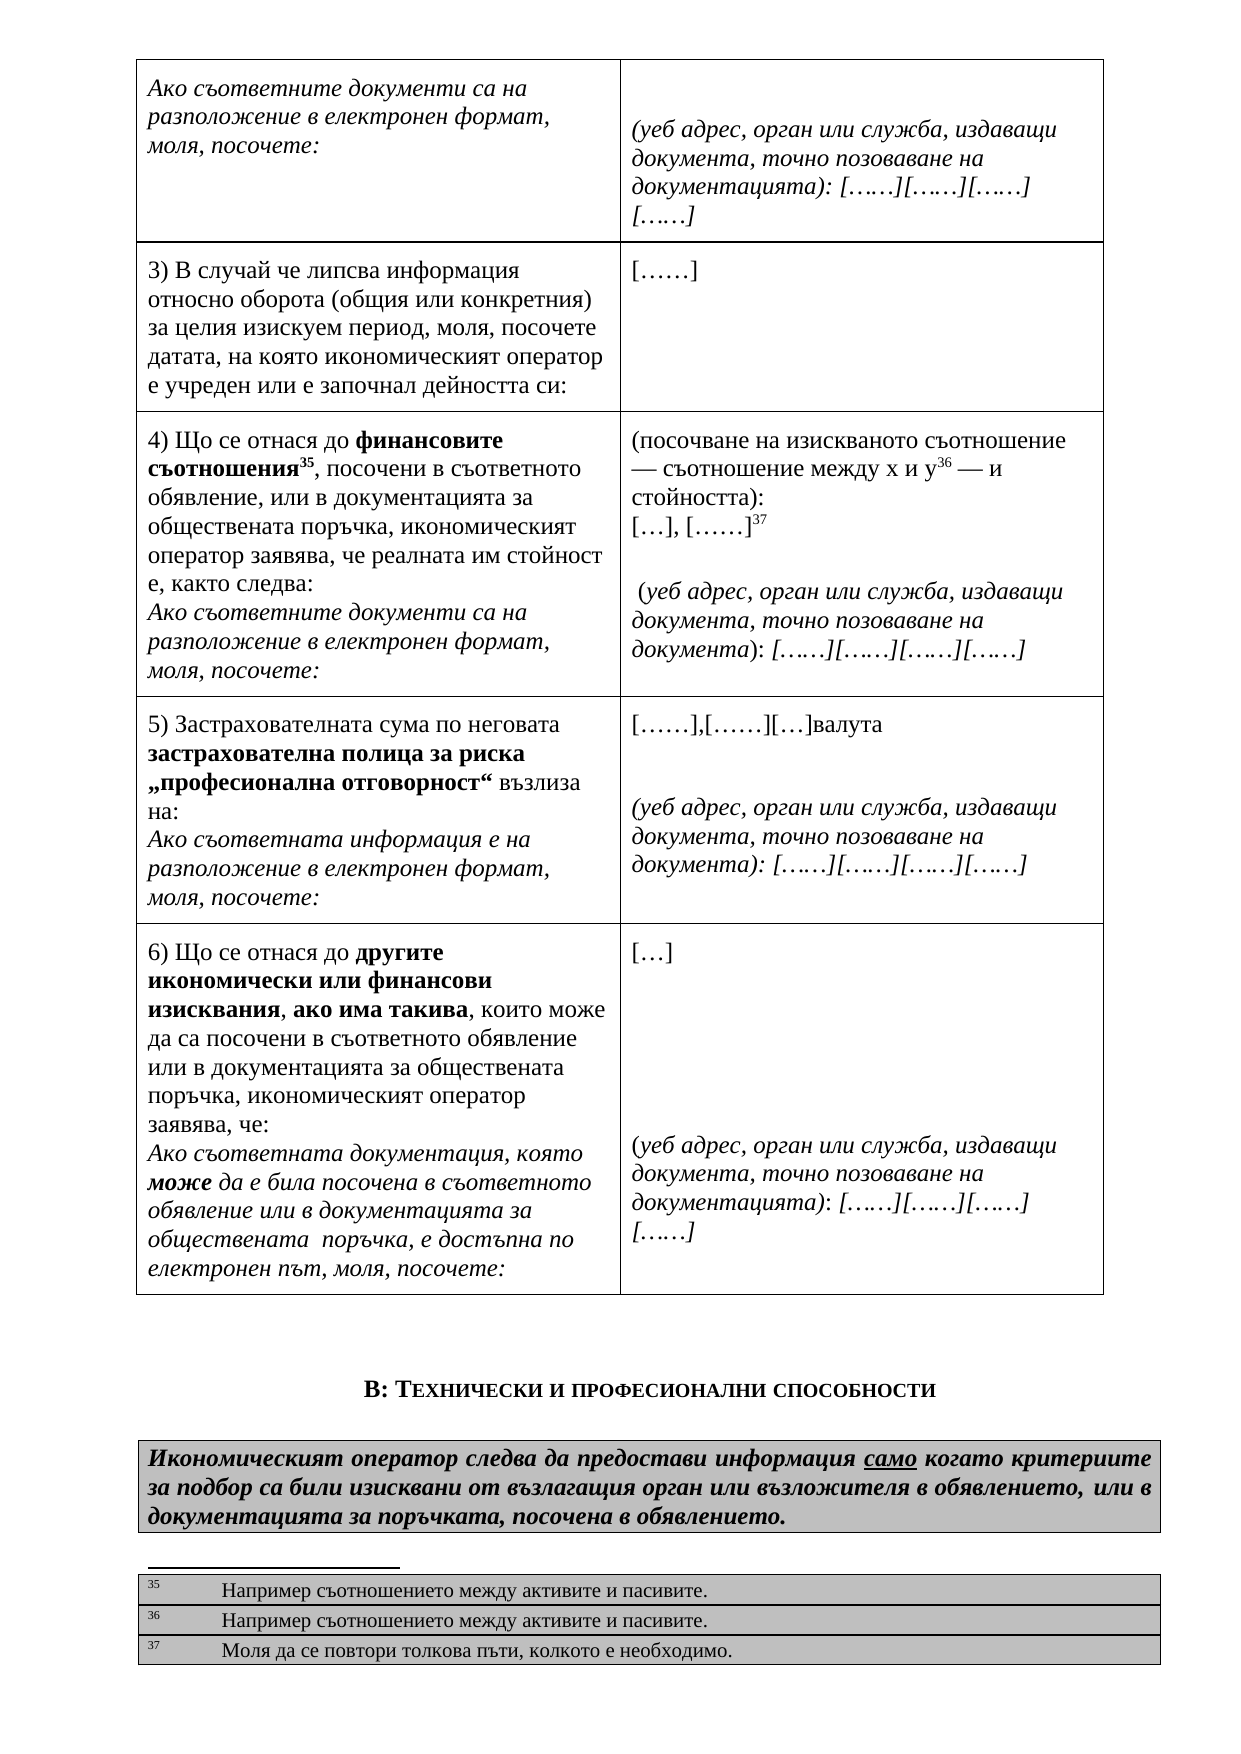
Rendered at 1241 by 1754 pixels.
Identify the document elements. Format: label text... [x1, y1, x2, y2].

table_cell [621, 60, 1103, 241]
table_cell 4) Що се отнася до финансовите съотношения, посочени в съответното обявление, или в документацията за обществената поръчка, икономическият оператор заявява, че реалната им стойност е, както следва: Ако съответните документи са на разположение в електронен формат, моля, посочете: [137, 412, 620, 696]
text Икономическият оператор следва да предостави информация само когато критериите за подбор са били изисквани от възлагащия орган или възложителя в обявлението, или в документацията за поръчката, посочена в обявлението. [139, 1441, 1160, 1532]
table_cell [……],[……][…]валута (уеб адрес, орган или служба, издаващи документа, точно позоваване на документа): [……][……][……][……] [621, 697, 1103, 923]
table_cell [……] [621, 243, 1103, 411]
table_cell […] (уеб адрес, орган или служба, издаващи документа, точно позоваване на документацията): [……][……][……][……] [621, 924, 1103, 1294]
text В: Технически и професионални способности [148, 1374, 1152, 1403]
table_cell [137, 60, 620, 241]
table_cell 3) В случай че липсва информация относно оборота (общия или конкретния) за целия изискуем период, моля, посочете датата, на която икономическият оператор е учреден или е започнал дейността си: [137, 243, 620, 411]
table_cell 5) Застрахователната сума по неговата застрахователна полица за риска „професионална отговорност“ възлиза на: Ако съответната информация е на разположение в електронен формат, моля, посочете: [137, 697, 620, 923]
table_cell (посочване на изискваното съотношение — съотношение между х и у — и стойността): […], [……] (уеб адрес, орган или служба, издаващи документа, точно позоваване на документа): [……][……][……][……] [621, 412, 1103, 696]
table_cell 6) Що се отнася до другите икономически или финансови изисквания, ако има такива, които може да са посочени в съответното обявление или в документацията за обществената поръчка, икономическият оператор заявява, че: Ако съответната документация, която може да е била посочена в съответното обявление или в документацията за обществената поръчка, е достъпна по електронен път, моля, посочете: [137, 924, 620, 1294]
